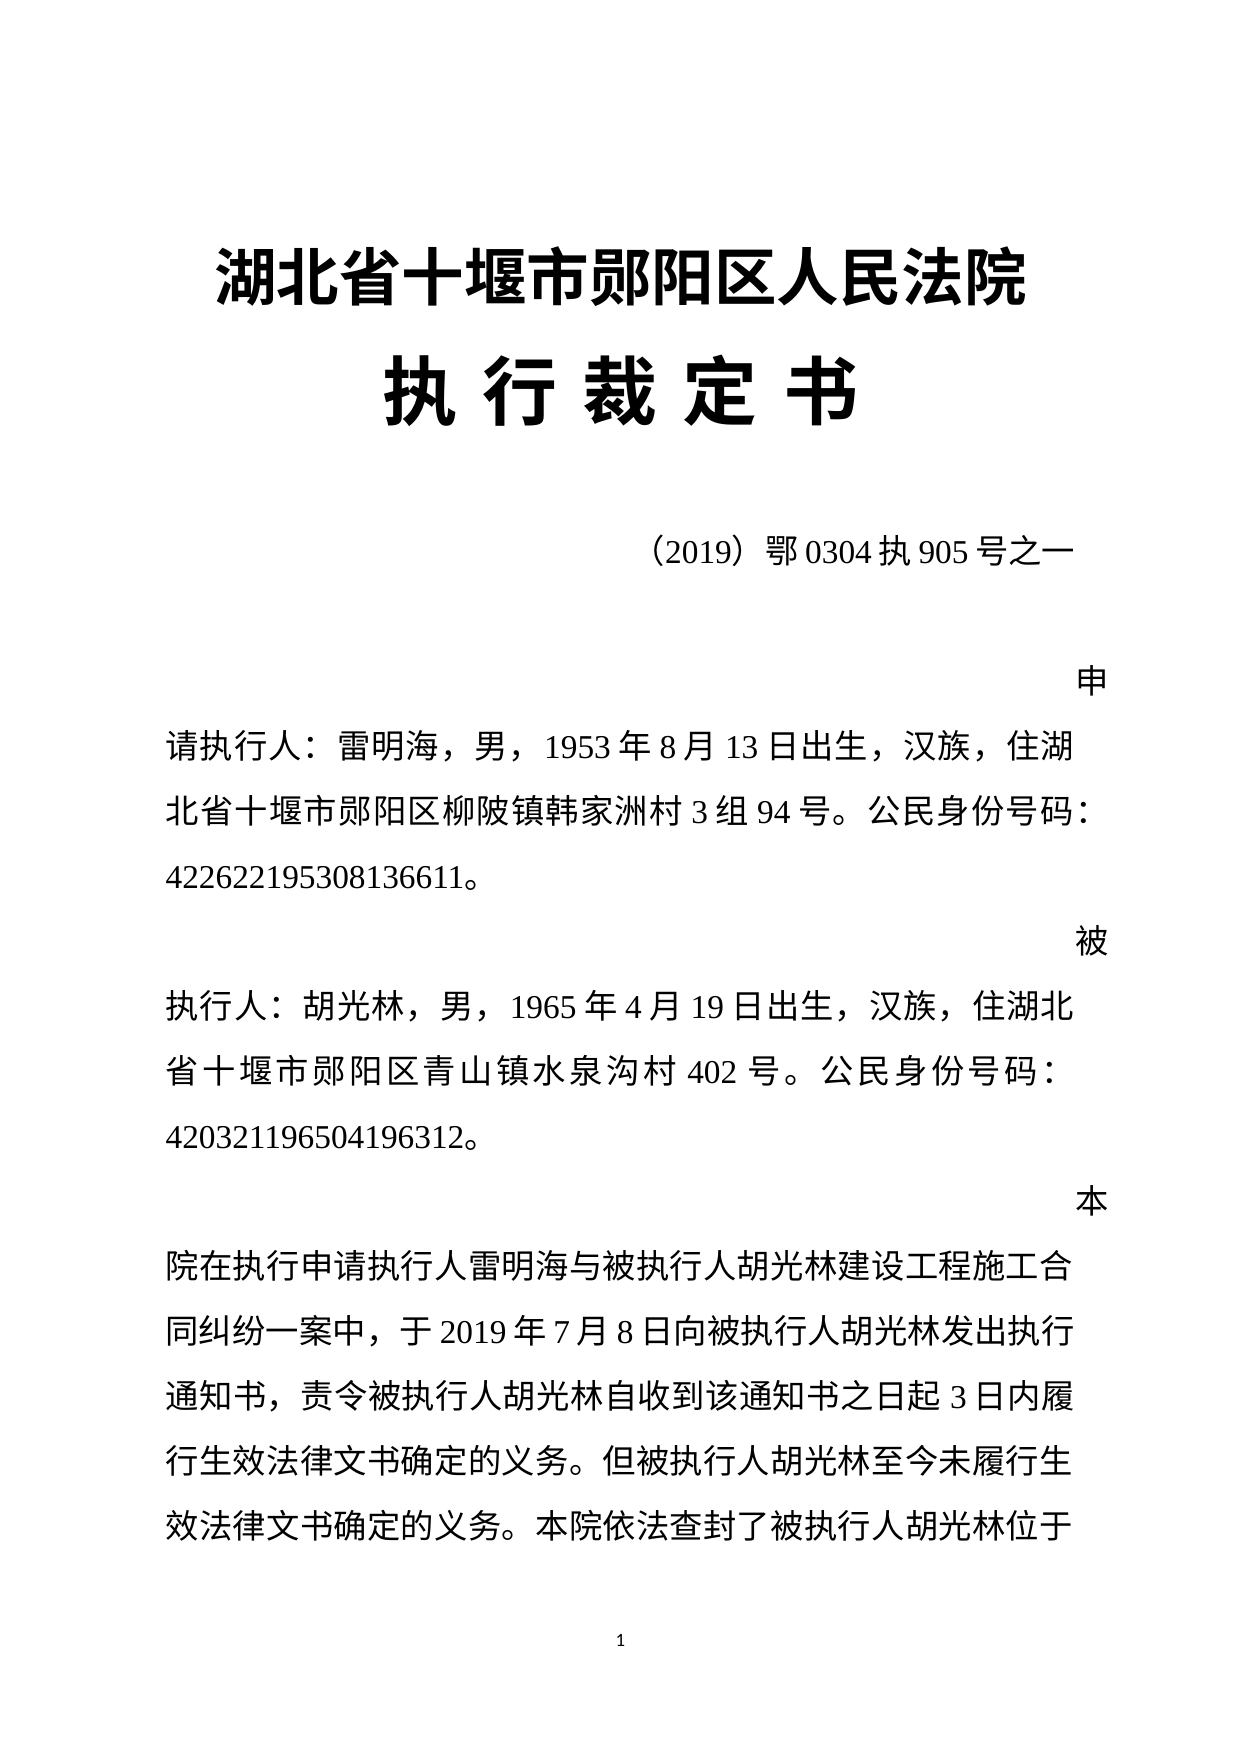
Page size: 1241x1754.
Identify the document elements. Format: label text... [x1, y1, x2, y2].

text （2019）鄂0304执905号之一 [165, 516, 1075, 581]
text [165, 1166, 1075, 1556]
text 湖北省十堰市郧阳区人民法院 [165, 224, 1075, 321]
text 被执行人：胡光林，男，1965年4月19日出生，汉族，住湖北省十堰市郧阳区青山镇水泉沟村402号。公民身份号码：420321196504196312。 [165, 906, 1075, 1166]
text 申请执行人：雷明海，男，1953年8月13日出生，汉族，住湖北省十堰市郧阳区柳陂镇韩家洲村3组94号。公民身份号码：422622195308136611。 [165, 646, 1075, 906]
text 执 行 裁 定 书 [165, 321, 1075, 451]
